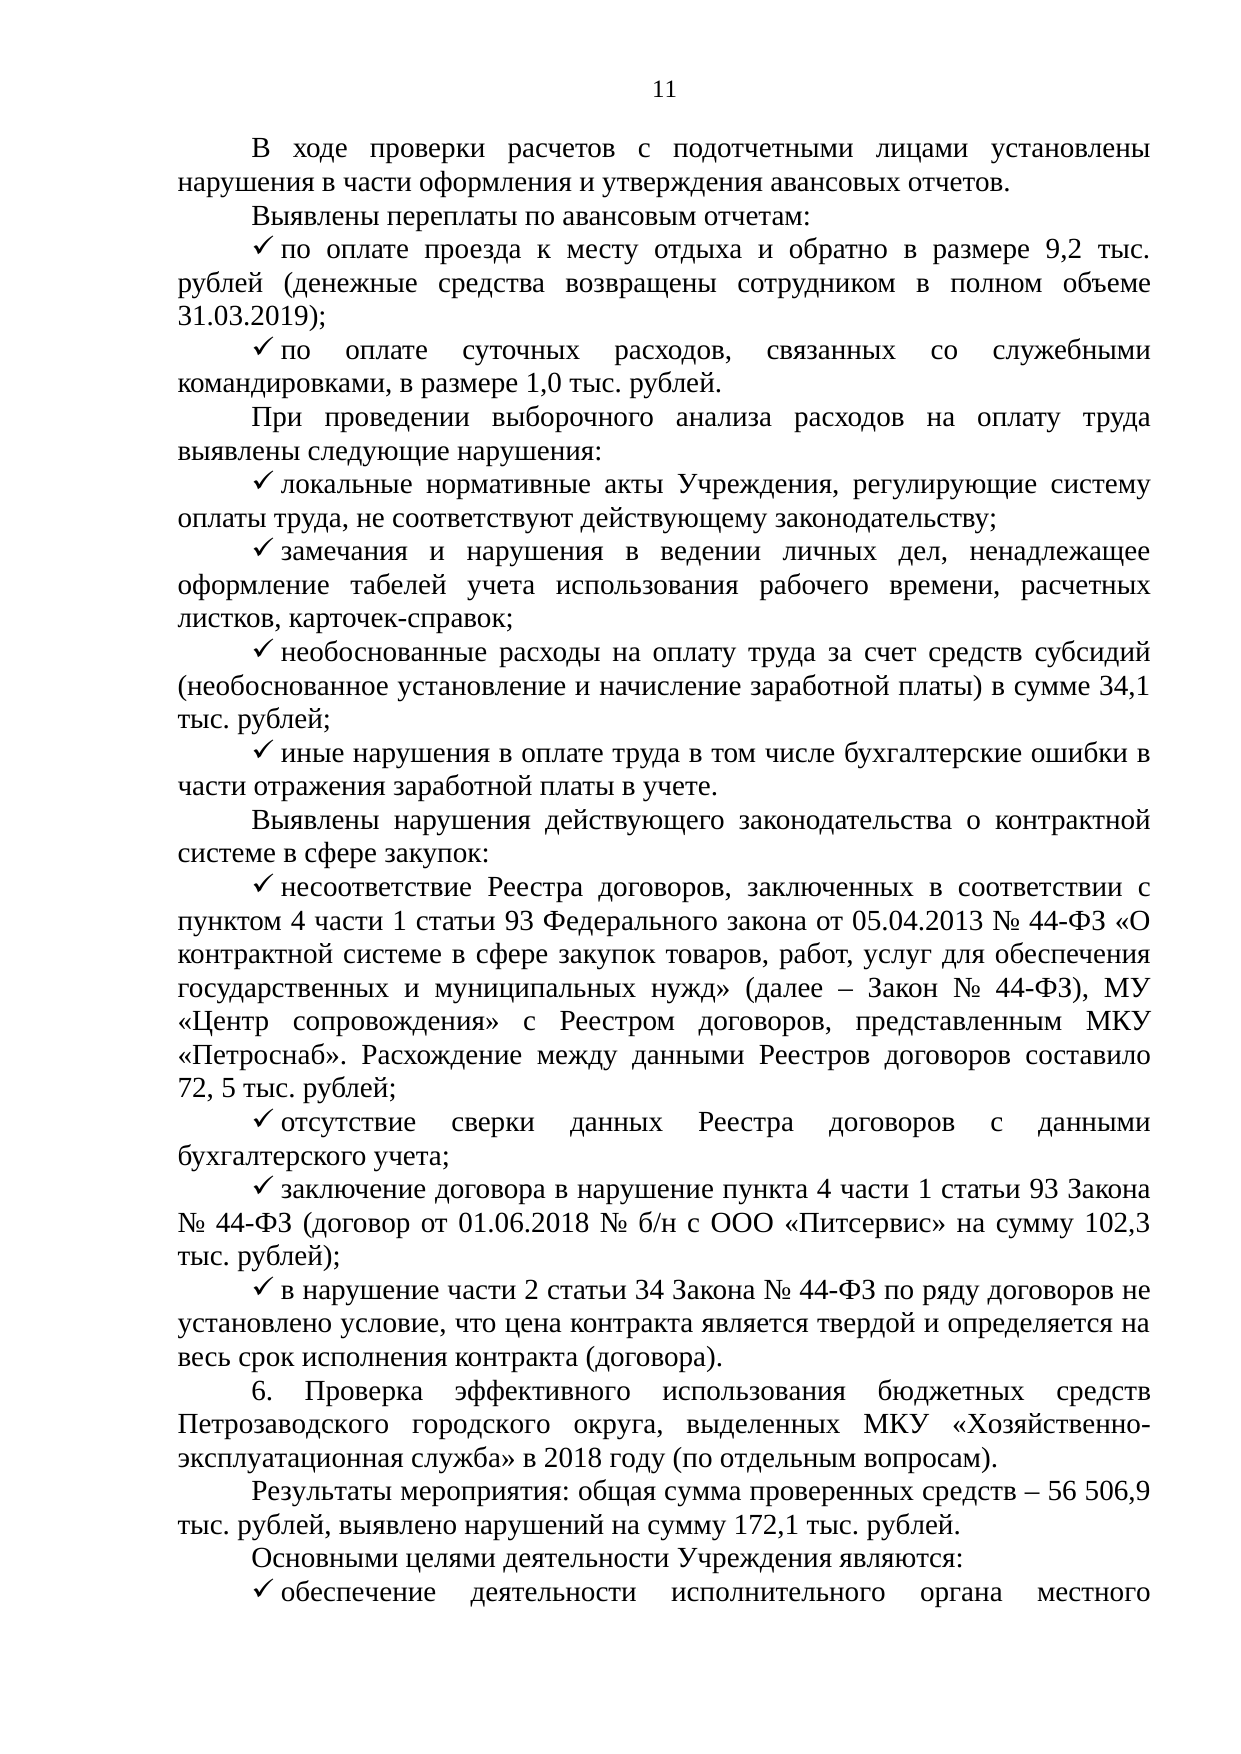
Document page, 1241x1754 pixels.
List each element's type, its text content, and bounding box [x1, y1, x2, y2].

list иные нарушения в оплате труда в том числе бухгалтерские ошибки в части отражения заработной платы в учете. [177, 735, 1152, 802]
text 6. Проверка эффективного использования бюджетных средств Петрозаводского городского округа, выделенных МКУ «Хозяйственно-эксплуатационная служба» в 2018 году (по отдельным вопросам). [177, 1373, 1152, 1473]
list замечания и нарушения в ведении личных дел, ненадлежащее оформление табелей учета использования рабочего времени, расчетных листков, карточек-справок; [177, 533, 1152, 634]
text Основными целями деятельности Учреждения являются: [177, 1540, 1152, 1574]
text Выявлены нарушения действующего законодательства о контрактной системе в сфере закупок: [177, 802, 1152, 869]
text Выявлены переплаты по авансовым отчетам: [177, 198, 1152, 231]
list в нарушение части 2 статьи 34 Закона № 44-ФЗ по ряду договоров не установлено условие, что цена контракта является твердой и определяется на весь срок исполнения контракта (договора). [177, 1272, 1152, 1373]
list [177, 1574, 1152, 1608]
list по оплате суточных расходов, связанных со служебными командировками, в размере 1,0 тыс. рублей. [177, 332, 1152, 399]
text При проведении выборочного анализа расходов на оплату труда выявлены следующие нарушения: [177, 399, 1152, 466]
list заключение договора в нарушение пункта 4 части 1 статьи 93 Закона № 44-ФЗ (договор от 01.06.2018 № б/н с ООО «Питсервис» на сумму 102,3 тыс. рублей); [177, 1171, 1152, 1272]
text В ходе проверки расчетов с подотчетными лицами установлены нарушения в части оформления и утверждения авансовых отчетов. [177, 131, 1152, 198]
text Результаты мероприятия: общая сумма проверенных средств – 56 506,9 тыс. рублей, выявлено нарушений на сумму 172,1 тыс. рублей. [177, 1473, 1152, 1540]
list локальные нормативные акты Учреждения, регулирующие систему оплаты труда, не соответствуют действующему законодательству; [177, 466, 1152, 533]
list отсутствие сверки данных Реестра договоров с данными бухгалтерского учета; [177, 1104, 1152, 1171]
list необоснованные расходы на оплату труда за счет средств субсидий (необоснованное установление и начисление заработной платы) в сумме 34,1 тыс. рублей; [177, 634, 1152, 735]
list по оплате проезда к месту отдыха и обратно в размере 9,2 тыс. рублей (денежные средства возвращены сотрудником в полном объеме 31.03.2019); [177, 231, 1152, 332]
list несоответствие Реестра договоров, заключенных в соответствии с пунктом 4 части 1 статьи 93 Федерального закона от 05.04.2013 № 44-ФЗ «О контрактной системе в сфере закупок товаров, работ, услуг для обеспечения государственных и муниципальных нужд» (далее – Закон № 44-ФЗ), МУ «Центр сопровождения» с Реестром договоров, представленным МКУ «Петроснаб». Расхождение между данными Реестров договоров составило 72, 5 тыс. рублей; [177, 869, 1152, 1104]
